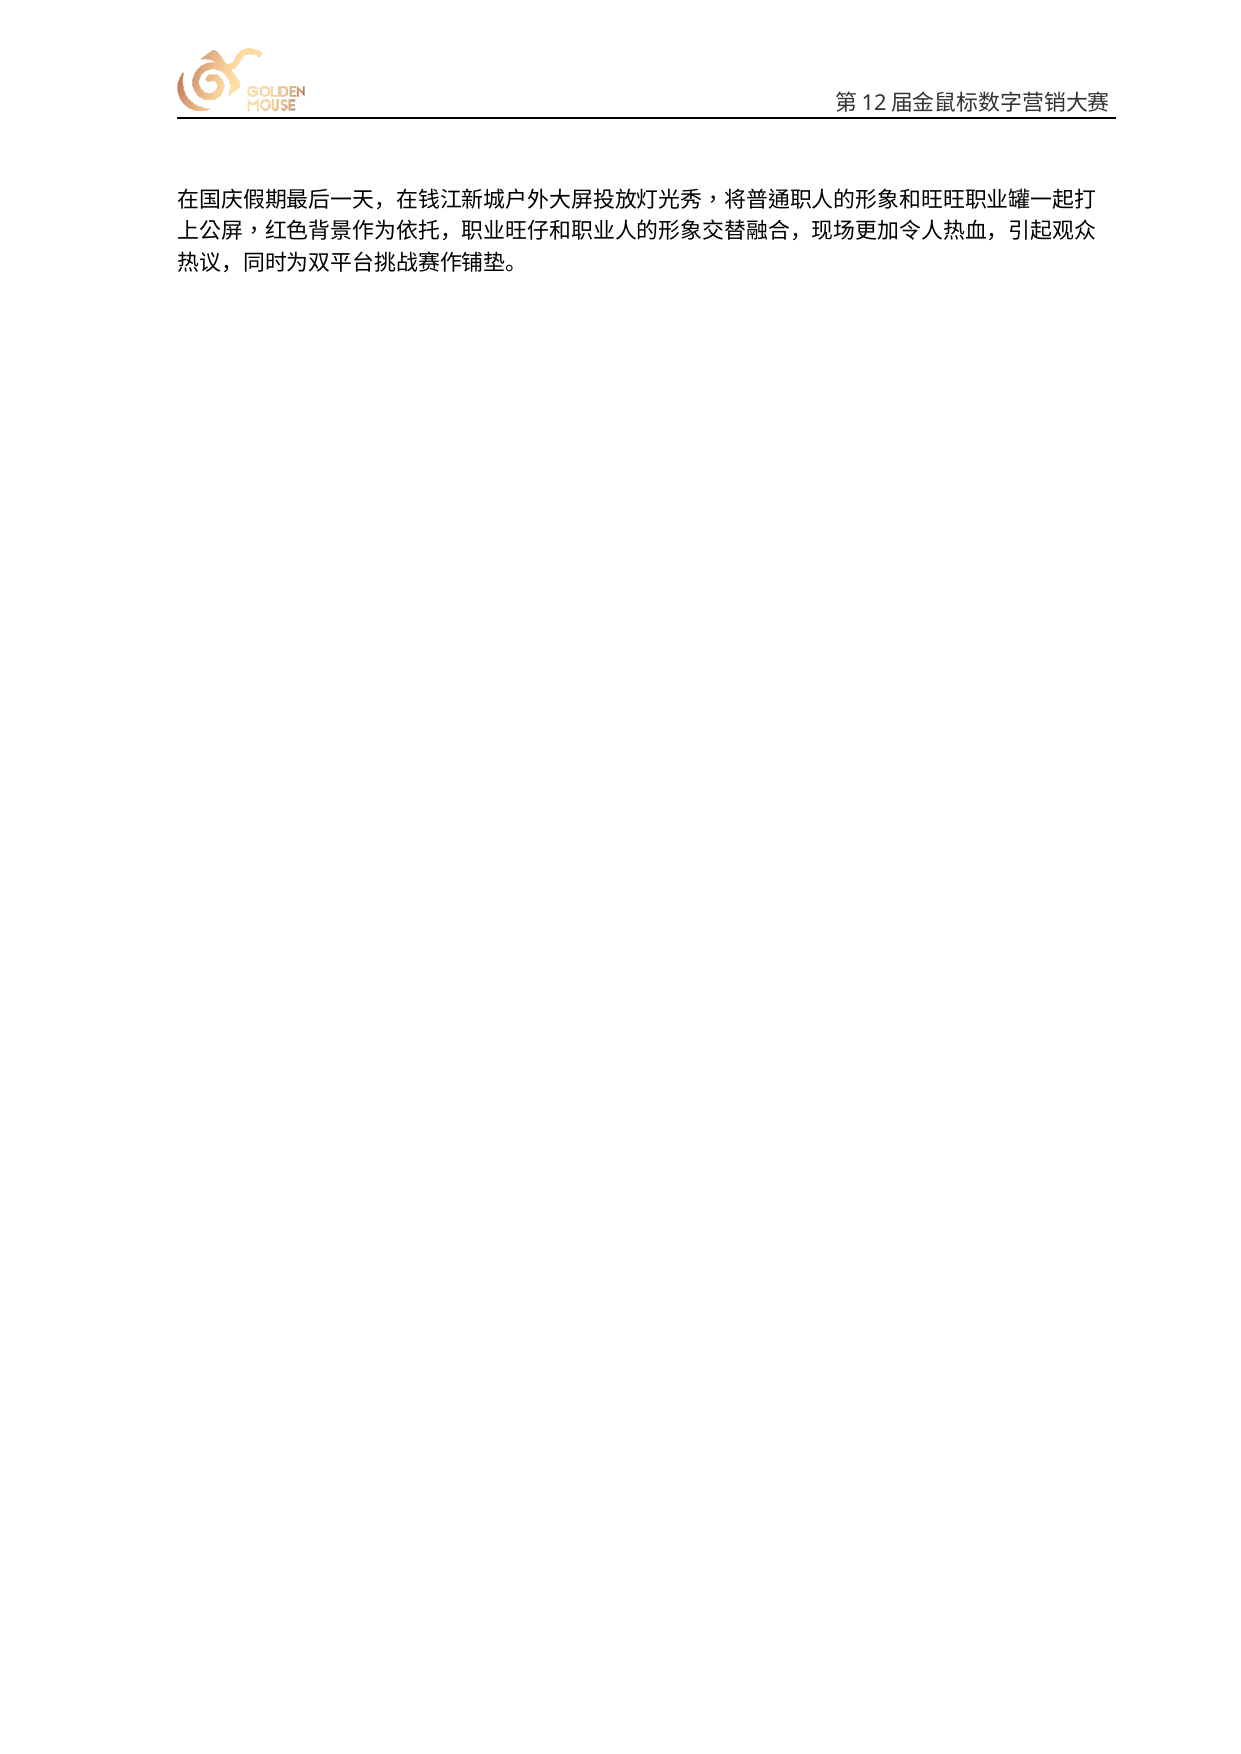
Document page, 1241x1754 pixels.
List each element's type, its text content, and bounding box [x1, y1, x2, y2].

list 在国庆假期最后一天，在钱江新城户外大屏投放灯光秀，将普通职人的形象和旺旺职业罐一起打上公屏，红色背景作为依托，职业旺仔和职业人的形象交替融合，现场更加令人热血，引起观众热议，同时为双平台挑战赛作铺垫。 [177, 182, 1116, 277]
picture [177, 48, 305, 111]
